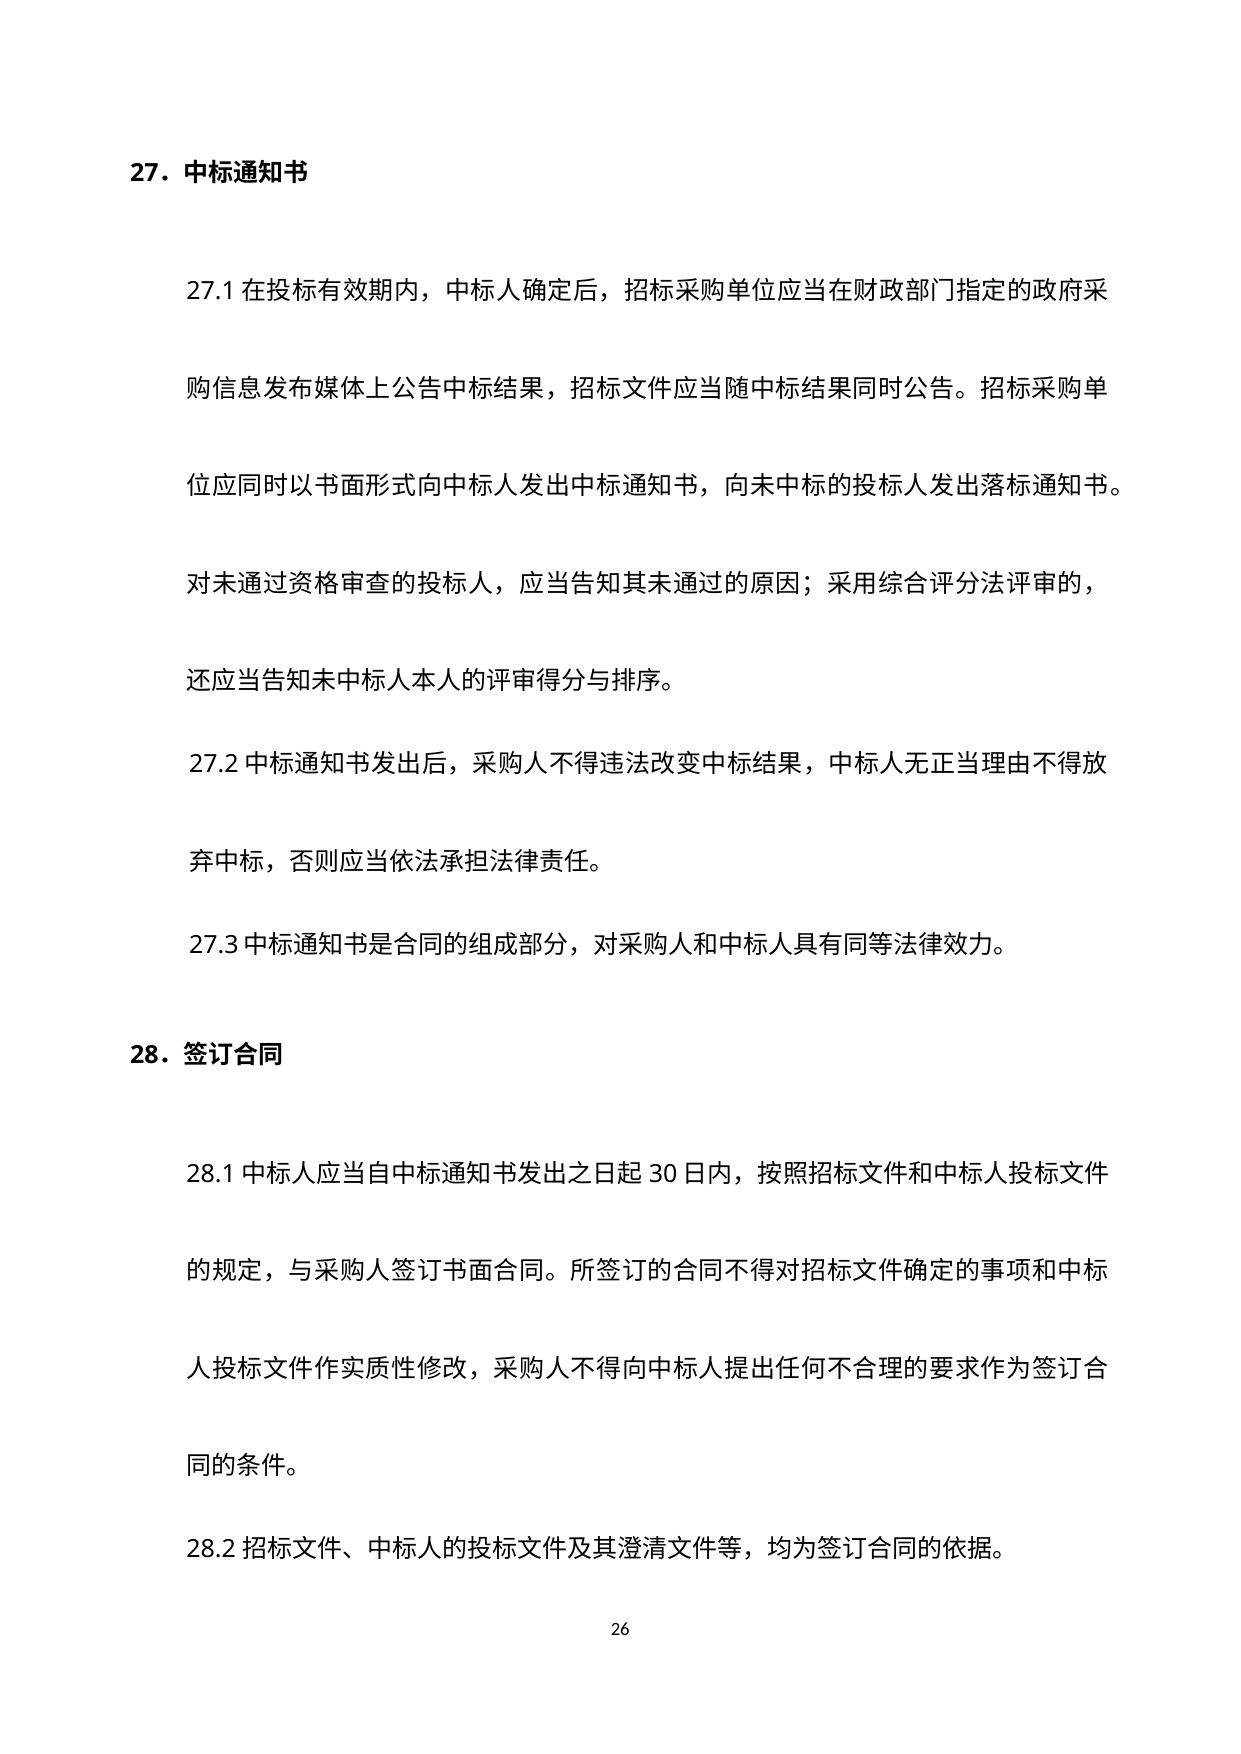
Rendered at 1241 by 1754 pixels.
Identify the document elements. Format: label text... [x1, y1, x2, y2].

subtitle 28．签订合同 [130, 1020, 1110, 1085]
text 27.2中标通知书发出后，采购人不得违法改变中标结果，中标人无正当理由不得放弃中标，否则应当依法承担法律责任。 [189, 729, 1110, 892]
text 27.3中标通知书是合同的组成部分，对采购人和中标人具有同等法律效力。 [189, 910, 1110, 975]
subtitle 27．中标通知书 [130, 138, 1110, 203]
text 28.1中标人应当自中标通知书发出之日起30日内，按照招标文件和中标人投标文件的规定，与采购人签订书面合同。所签订的合同不得对招标文件确定的事项和中标人投标文件作实质性修改，采购人不得向中标人提出任何不合理的要求作为签订合同的条件。 [186, 1139, 1110, 1496]
text 28.2 招标文件、中标人的投标文件及其澄清文件等，均为签订合同的依据。 [186, 1514, 1110, 1579]
text 27.1在投标有效期内，中标人确定后，招标采购单位应当在财政部门指定的政府采购信息发布媒体上公告中标结果，招标文件应当随中标结果同时公告。招标采购单位应同时以书面形式向中标人发出中标通知书，向未中标的投标人发出落标通知书。对未通过资格审查的投标人，应当告知其未通过的原因；采用综合评分法评审的，还应当告知未中标人本人的评审得分与排序。 [186, 256, 1110, 711]
